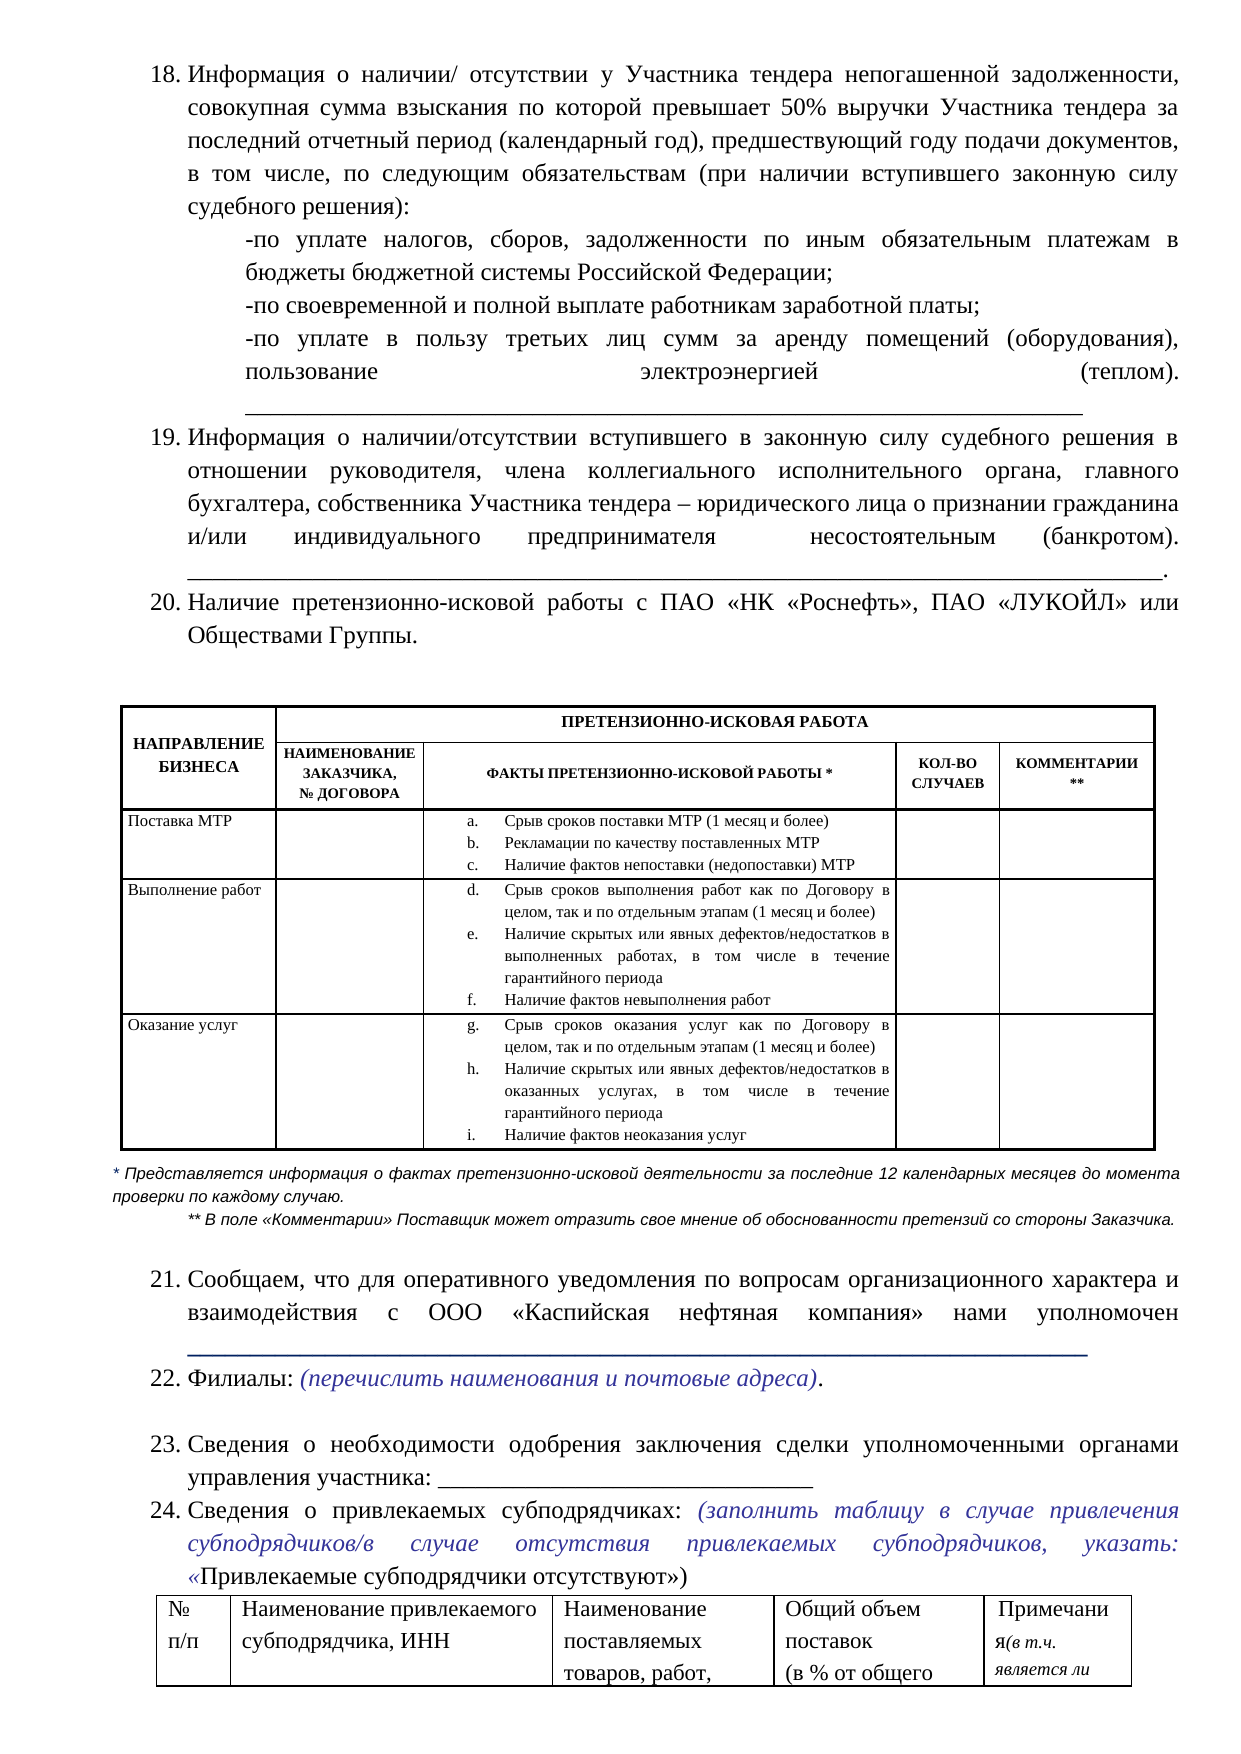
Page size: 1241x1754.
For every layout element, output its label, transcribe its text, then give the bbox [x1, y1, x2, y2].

list Филиалы: (перечислить наименования и почтовые адреса). [150, 1363, 1180, 1392]
table_cell Наименование Заказчика, № Договора [277, 743, 423, 807]
table_header Претензионно-исковая работа [277, 708, 1153, 742]
text -по уплате налогов, сборов, задолженности по иным обязательным платежам в бюджеты бюджетной системы Российской Федерации; [245, 224, 1180, 286]
table_cell [1000, 811, 1153, 878]
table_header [775, 1596, 983, 1685]
table_cell Оказание услуг [123, 1015, 275, 1148]
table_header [553, 1596, 773, 1685]
table_cell [277, 880, 423, 1013]
table_cell [897, 1015, 999, 1148]
list Наличие претензионно-исковой работы с ПАО «НК «Роснефть», ПАО «ЛУКОЙЛ» или Обществами Группы. [150, 587, 1180, 649]
table_cell [277, 1015, 423, 1148]
list Сообщаем, что для оперативного уведомления по вопросам организационного характера и взаимодействия с ООО «Каспийская нефтяная компания» нами уполномочен ________________________________________________________________________ [150, 1264, 1180, 1359]
table_header № п/п [157, 1596, 230, 1685]
table_cell [277, 811, 423, 878]
table_cell Поставка МТР [123, 811, 275, 878]
text -по своевременной и полной выплате работникам заработной платы; [245, 290, 1180, 319]
table_cell Факты претензионно-исковой работы * [424, 743, 895, 807]
table_cell Срыв сроков поставки МТР (1 месяц и более) Рекламации по качеству поставленных МТР Наличие фактов непоставки (недопоставки) МТР [424, 811, 895, 878]
table_cell [1000, 1015, 1153, 1148]
text * Представляется информация о фактах претензионно-исковой деятельности за последние 12 календарных месяцев до момента проверки по каждому случаю. [112, 1163, 1181, 1206]
table_cell Срыв сроков выполнения работ как по Договору в целом, так и по отдельным этапам (1 месяц и более) Наличие скрытых или явных дефектов/недостатков в выполненных работах, в том числе в течение гарантийного периода Наличие фактов невыполнения работ [424, 880, 895, 1013]
table_header Направление бизнеса [123, 708, 275, 807]
table_cell [1000, 880, 1153, 1013]
list Сведения о привлекаемых субподрядчиках: (заполнить таблицу в случае привлечения субподрядчиков/в случае отсутствия привлекаемых субподрядчиков, указать: «Привлекаемые субподрядчики отсутствуют») [150, 1495, 1180, 1590]
table_cell Комментарии ** [1000, 743, 1153, 807]
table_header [231, 1596, 552, 1685]
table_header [985, 1596, 1131, 1685]
list Информация о наличии/отсутствии вступившего в законную силу судебного решения в отношении руководителя, члена коллегиального исполнительного органа, главного бухгалтера, собственника Участника тендера – юридического лица о признании гражданина и/или индивидуального предпринимателя несостоятельным (банкротом). ______________________________________________________________________________. [150, 422, 1180, 583]
text ** В поле «Комментарии» Поставщик может отразить свое мнение об обоснованности претензий со стороны Заказчика. [187, 1209, 1180, 1228]
table_cell [897, 880, 999, 1013]
text -по уплате в пользу третьих лиц сумм за аренду помещений (оборудования), пользование электроэнергией (теплом). ___________________________________________________________________ [245, 323, 1180, 418]
table_cell Выполнение работ [123, 880, 275, 1013]
table_cell [897, 811, 999, 878]
table_cell Кол-во случаев [897, 743, 999, 807]
list Сведения о необходимости одобрения заключения сделки уполномоченными органами управления участника: ______________________________ [150, 1429, 1180, 1491]
list Информация о наличии/ отсутствии у Участника тендера непогашенной задолженности, совокупная сумма взыскания по которой превышает 50% выручки Участника тендера за последний отчетный период (календарный год), предшествующий году подачи документов, в том числе, по следующим обязательствам (при наличии вступившего законную силу судебного решения): [150, 59, 1180, 220]
table_cell Срыв сроков оказания услуг как по Договору в целом, так и по отдельным этапам (1 месяц и более) Наличие скрытых или явных дефектов/недостатков в оказанных услугах, в том числе в течение гарантийного периода Наличие фактов неоказания услуг [424, 1015, 895, 1148]
